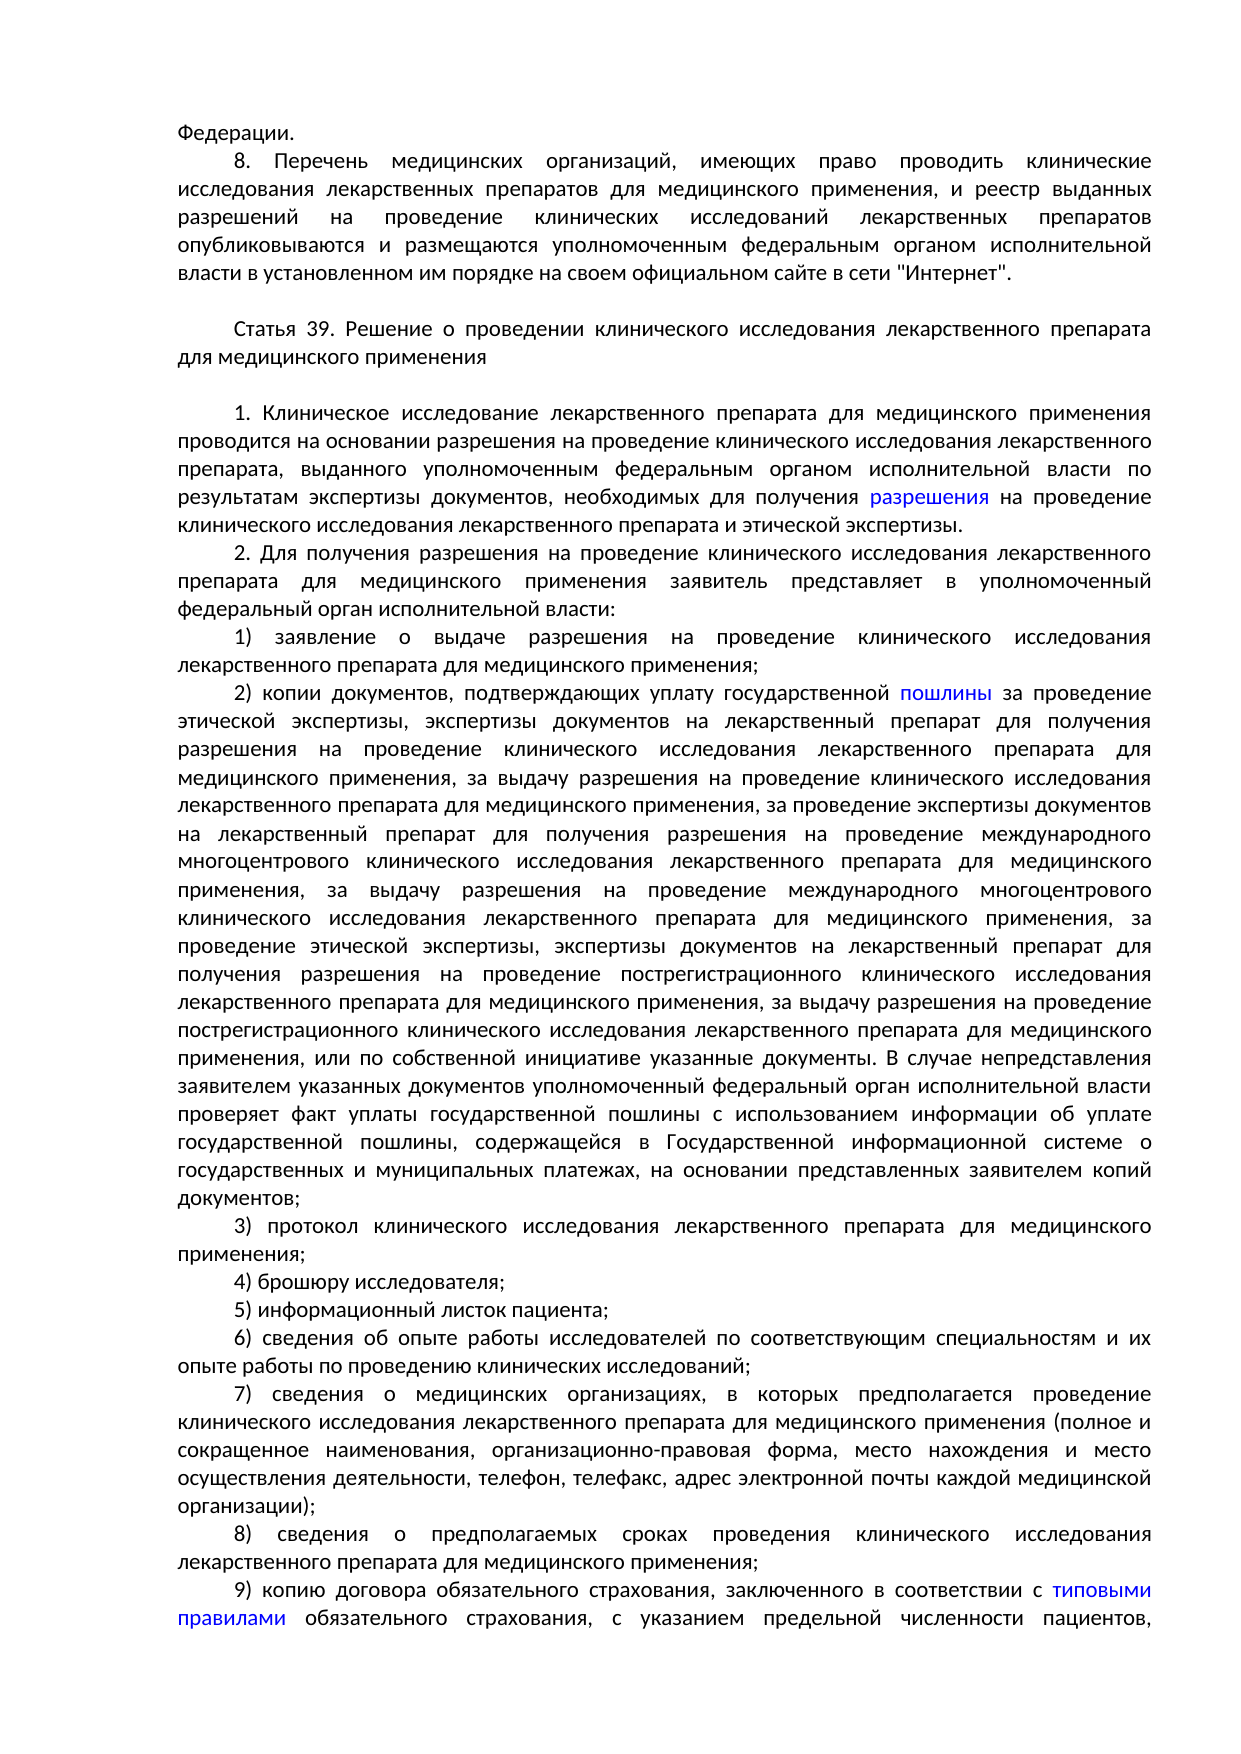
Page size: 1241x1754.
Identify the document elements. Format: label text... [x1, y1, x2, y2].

text 7) сведения о медицинских организациях, в которых предполагается проведение клинического исследования лекарственного препарата для медицинского применения (полное и сокращенное наименования, организационно-правовая форма, место нахождения и место осуществления деятельности, телефон, телефакс, адрес электронной почты каждой медицинской организации); [177, 1379, 1152, 1519]
text 6) сведения об опыте работы исследователей по соответствующим специальностям и их опыте работы по проведению клинических исследований; [177, 1323, 1152, 1379]
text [177, 1575, 1152, 1631]
text 1) заявление о выдаче разрешения на проведение клинического исследования лекарственного препарата для медицинского применения; [177, 622, 1152, 678]
text 2) копии документов, подтверждающих уплату государственной пошлины за проведение этической экспертизы, экспертизы документов на лекарственный препарат для получения разрешения на проведение клинического исследования лекарственного препарата для медицинского применения, за выдачу разрешения на проведение клинического исследования лекарственного препарата для медицинского применения, за проведение экспертизы документов на лекарственный препарат для получения разрешения на проведение международного многоцентрового клинического исследования лекарственного препарата для медицинского применения, за выдачу разрешения на проведение международного многоцентрового клинического исследования лекарственного препарата для медицинского применения, за проведение этической экспертизы, экспертизы документов на лекарственный препарат для получения разрешения на проведение пострегистрационного клинического исследования лекарственного препарата для медицинского применения, за выдачу разрешения на проведение пострегистрационного клинического исследования лекарственного препарата для медицинского применения, или по собственной инициативе указанные документы. В случае непредставления заявителем указанных документов уполномоченный федеральный орган исполнительной власти проверяет факт уплаты государственной пошлины с использованием информации об уплате государственной пошлины, содержащейся в Государственной информационной системе о государственных и муниципальных платежах, на основании представленных заявителем копий документов; [177, 678, 1152, 1211]
text 4) брошюру исследователя; [177, 1267, 1152, 1295]
text 2. Для получения разрешения на проведение клинического исследования лекарственного препарата для медицинского применения заявитель представляет в уполномоченный федеральный орган исполнительной власти: [177, 538, 1152, 622]
text 8) сведения о предполагаемых сроках проведения клинического исследования лекарственного препарата для медицинского применения; [177, 1519, 1152, 1575]
text 3) протокол клинического исследования лекарственного препарата для медицинского применения; [177, 1211, 1152, 1267]
text 1. Клиническое исследование лекарственного препарата для медицинского применения проводится на основании разрешения на проведение клинического исследования лекарственного препарата, выданного уполномоченным федеральным органом исполнительной власти по результатам экспертизы документов, необходимых для получения разрешения на проведение клинического исследования лекарственного препарата и этической экспертизы. [177, 398, 1152, 538]
text 8. Перечень медицинских организаций, имеющих право проводить клинические исследования лекарственных препаратов для медицинского применения, и реестр выданных разрешений на проведение клинических исследований лекарственных препаратов опубликовываются и размещаются уполномоченным федеральным органом исполнительной власти в установленном им порядке на своем официальном сайте в сети "Интернет". [177, 146, 1152, 286]
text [177, 118, 1152, 146]
text 5) информационный листок пациента; [177, 1295, 1152, 1323]
text Статья 39. Решение о проведении клинического исследования лекарственного препарата для медицинского применения [177, 314, 1152, 370]
